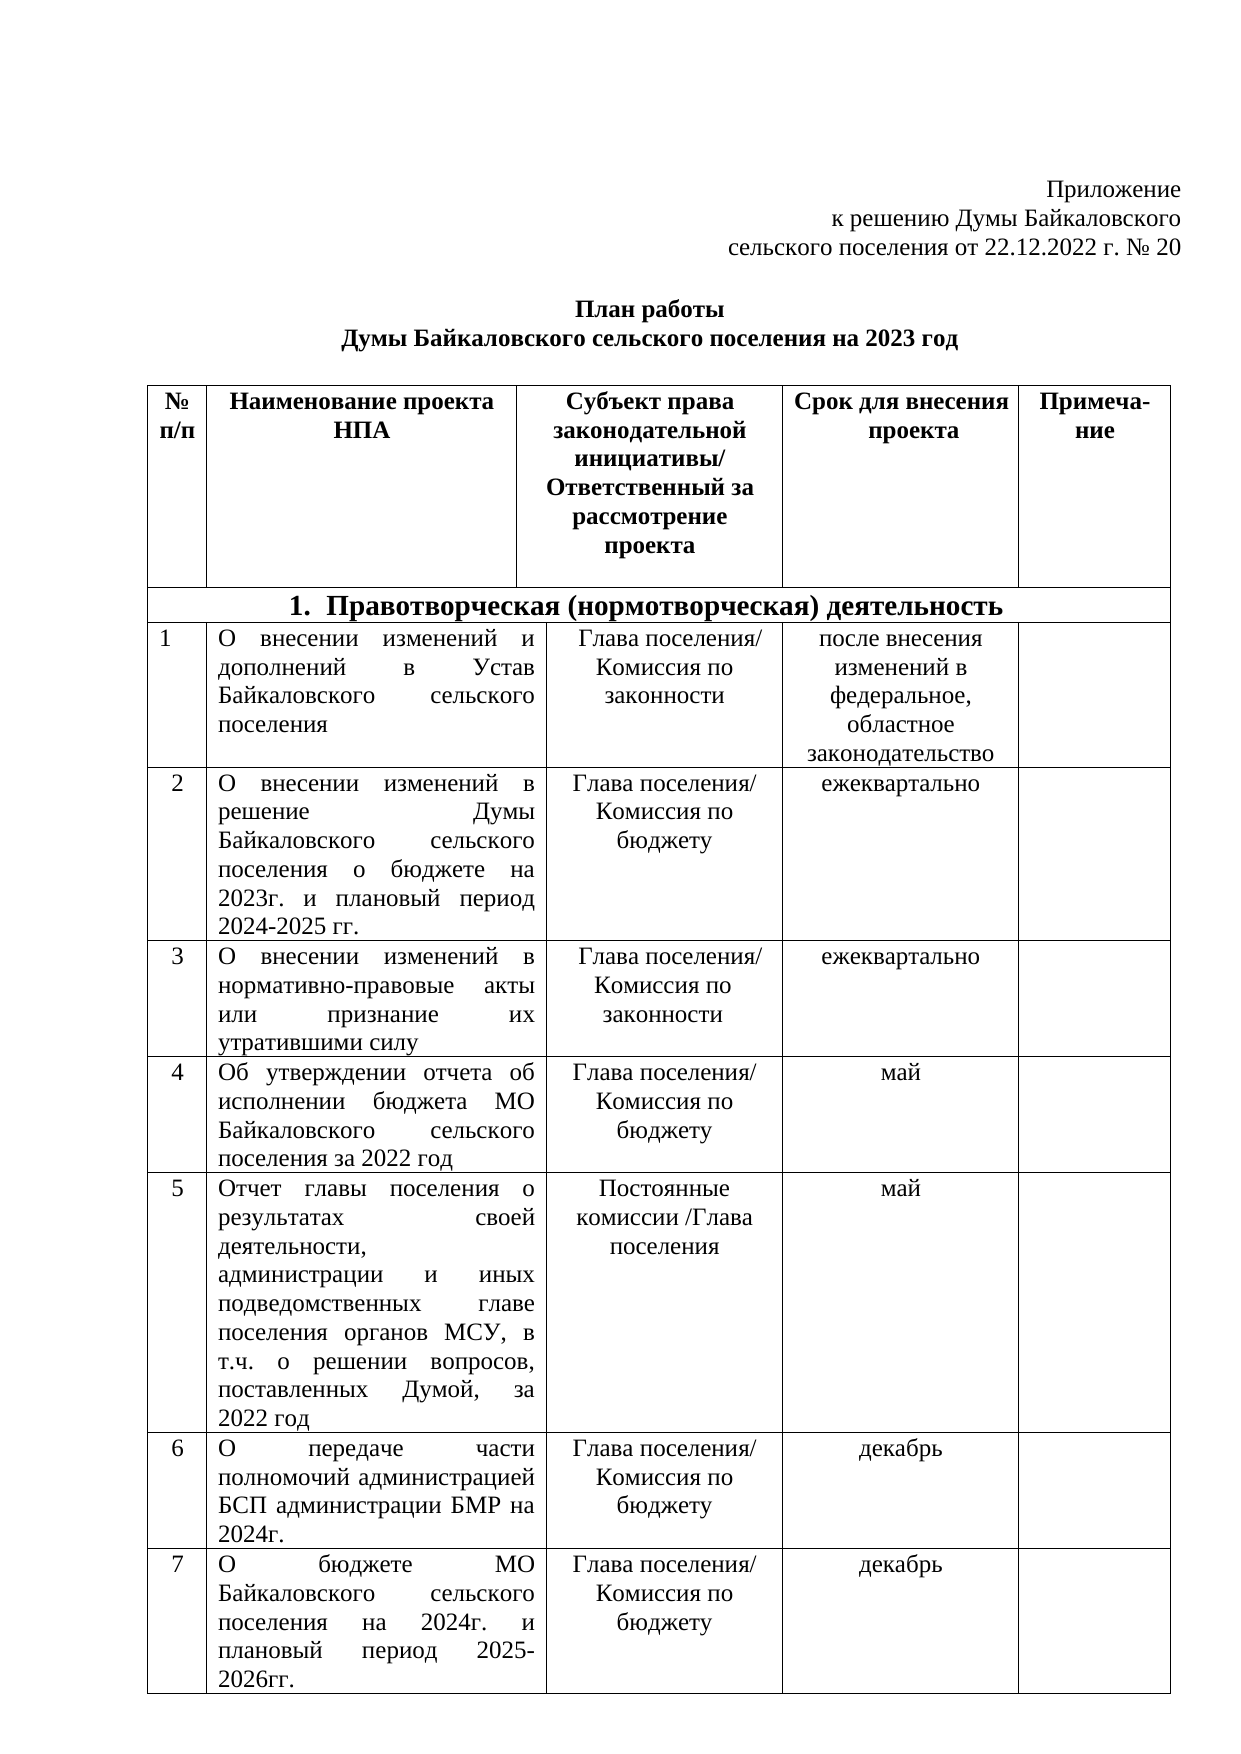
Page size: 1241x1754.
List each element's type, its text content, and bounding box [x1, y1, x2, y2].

table_header Наименование проекта НПА [207, 386, 516, 587]
text сельского поселения от 22.12.2022 г. № 20 [118, 232, 1181, 260]
table_cell Глава поселения/ Комиссия по законности [547, 941, 782, 1056]
table_cell после внесения изменений в федеральное, областное законодательство [783, 623, 1018, 767]
table_cell 4 [148, 1057, 206, 1172]
table_cell Глава поселения/ Комиссия по законности [547, 623, 782, 767]
table_cell 7 [148, 1549, 206, 1693]
table_cell [1019, 941, 1170, 1056]
table_cell [1019, 623, 1170, 767]
table_cell О передаче части полномочий администрацией БСП администрации БМР на 2024г. [207, 1433, 546, 1548]
table_header № п/п [148, 386, 206, 587]
table_cell Об утверждении отчета об исполнении бюджета МО Байкаловского сельского поселения за 2022 год [207, 1057, 546, 1172]
table_header Срок для внесения проекта [783, 386, 1018, 587]
table_cell 2 [148, 768, 206, 940]
table_cell 5 [148, 1173, 206, 1432]
table_cell О бюджете МО Байкаловского сельского поселения на 2024г. и плановый период 2025-2026гг. [207, 1549, 546, 1693]
table_cell Постоянные комиссии /Глава поселения [547, 1173, 782, 1432]
table_cell Глава поселения/ Комиссия по бюджету [547, 768, 782, 940]
table_cell ежеквартально [783, 941, 1018, 1056]
text План работы [118, 294, 1181, 323]
text Думы Байкаловского сельского поселения на 2023 год [118, 323, 1181, 351]
table_cell декабрь [783, 1433, 1018, 1548]
table_cell О внесении изменений в решение Думы Байкаловского сельского поселения о бюджете на 2023г. и плановый период 2024-2025 гг. [207, 768, 546, 940]
table_cell Глава поселения/ Комиссия по бюджету [547, 1433, 782, 1548]
table_cell Глава поселения/ Комиссия по бюджету [547, 1057, 782, 1172]
table_header Субъект права законодательной инициативы/ Ответственный за рассмотрение проекта [517, 386, 782, 587]
table_cell [1019, 1433, 1170, 1548]
table_cell Правотворческая (нормотворческая) деятельность [148, 588, 1170, 622]
table_cell 1 [148, 623, 206, 767]
table_cell декабрь [783, 1549, 1018, 1693]
table_cell О внесении изменений и дополнений в Устав Байкаловского сельского поселения [207, 623, 546, 767]
table_cell ежеквартально [783, 768, 1018, 940]
table_cell 6 [148, 1433, 206, 1548]
table_cell [1019, 1549, 1170, 1693]
table_cell [1019, 768, 1170, 940]
table_cell 3 [148, 941, 206, 1056]
table_cell Отчет главы поселения о результатах своей деятельности, администрации и иных подведомственных главе поселения органов МСУ, в т.ч. о решении вопросов, поставленных Думой, за 2022 год [207, 1173, 546, 1432]
table_cell [1019, 1173, 1170, 1432]
text к решению Думы Байкаловского [118, 203, 1181, 232]
table_cell О внесении изменений в нормативно-правовые акты или признание их утратившими силу [207, 941, 546, 1056]
table_cell май [783, 1173, 1018, 1432]
text Приложение [118, 174, 1181, 203]
table_cell Глава поселения/ Комиссия по бюджету [547, 1549, 782, 1693]
table_cell май [783, 1057, 1018, 1172]
table_cell [1019, 1057, 1170, 1172]
table_header Примеча- ние [1019, 386, 1170, 587]
